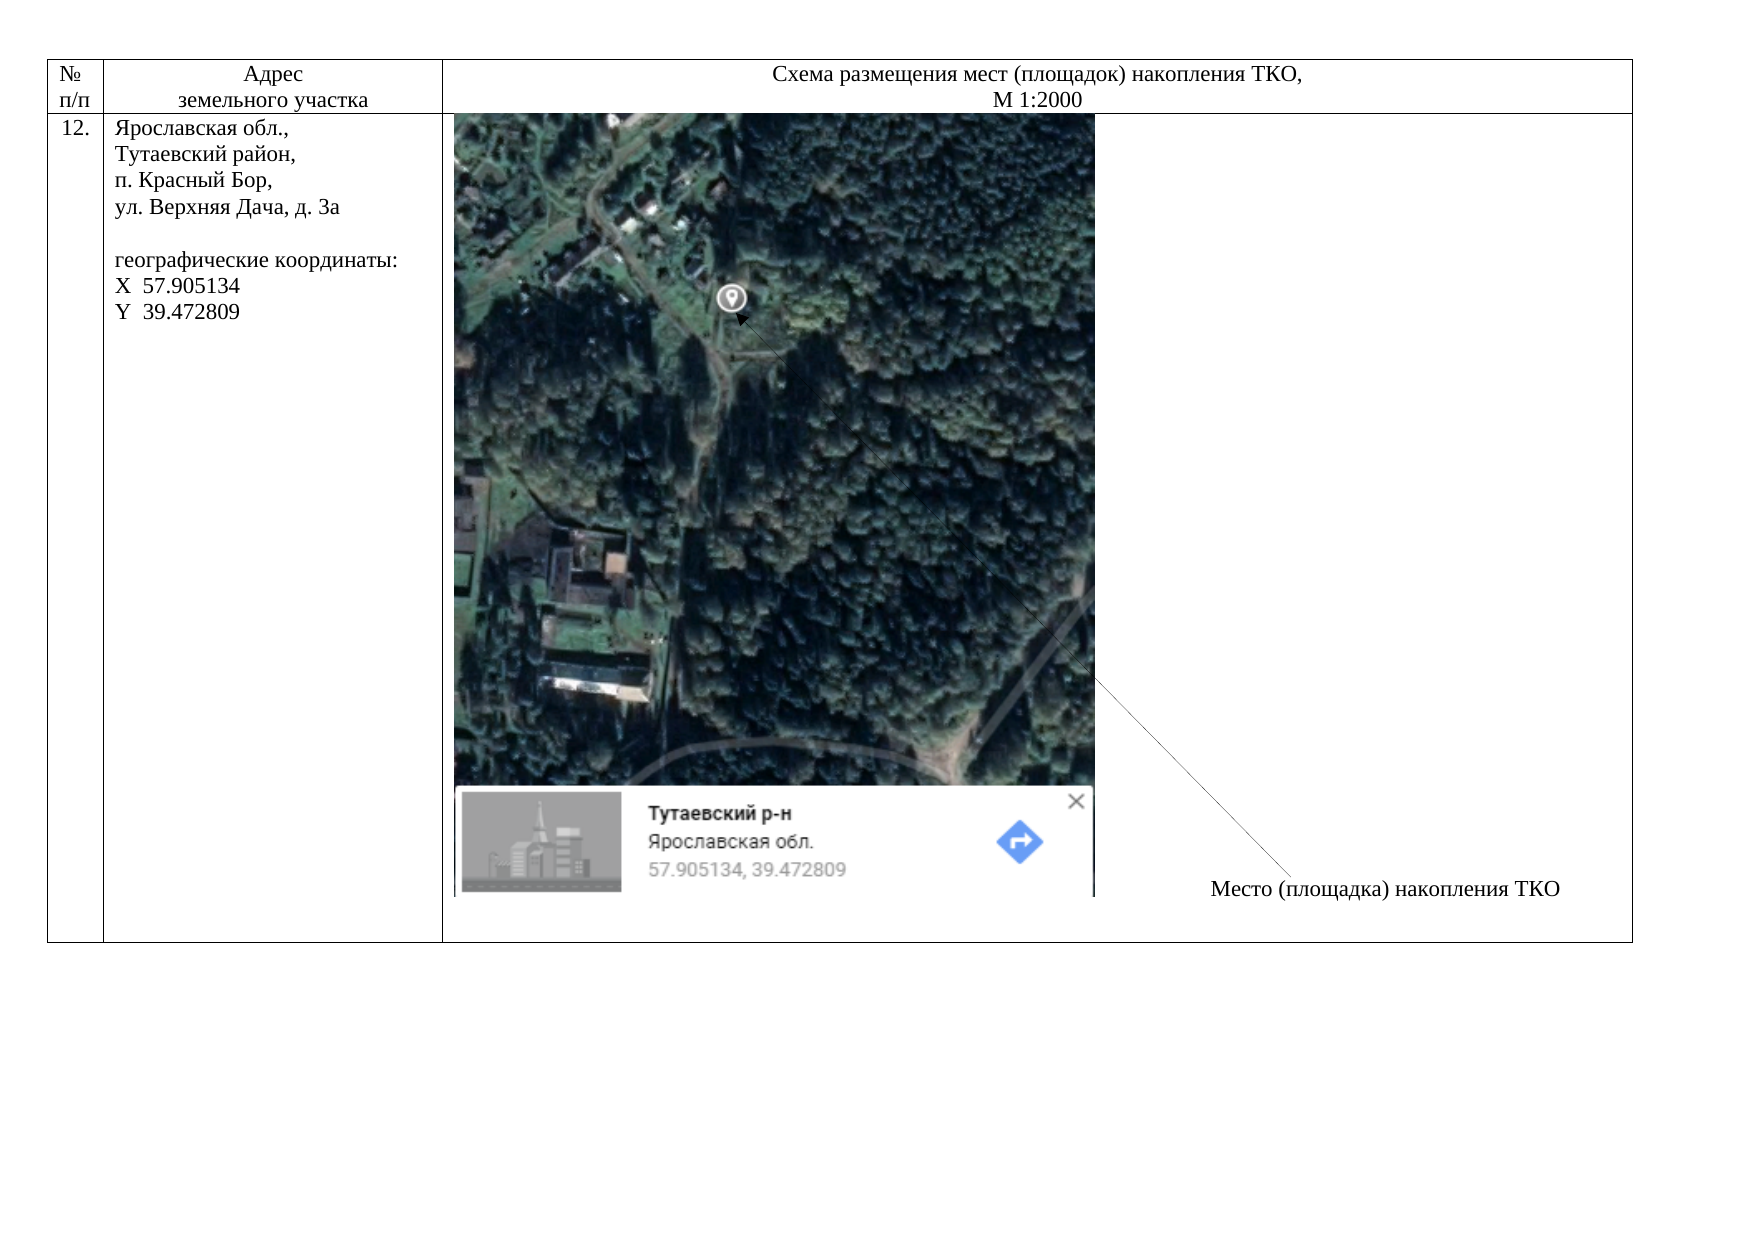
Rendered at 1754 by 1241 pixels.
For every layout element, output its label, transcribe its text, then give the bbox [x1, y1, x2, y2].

table_header № п/п [48, 60, 103, 113]
picture [454, 113, 1095, 897]
table_cell 12. [48, 114, 103, 942]
table_header Адрес земельного участка [104, 60, 442, 113]
table_cell Ярославская обл., Тутаевский район, п. Красный Бор, ул. Верхняя Дача, д. 3а географические координаты: Х 57.905134 Y 39.472809 [104, 114, 442, 942]
table_header Схема размещения мест (площадок) накопления ТКО, М 1:2000 [443, 60, 1632, 113]
table_cell Место (площадка) накопления ТКО [443, 114, 1632, 942]
